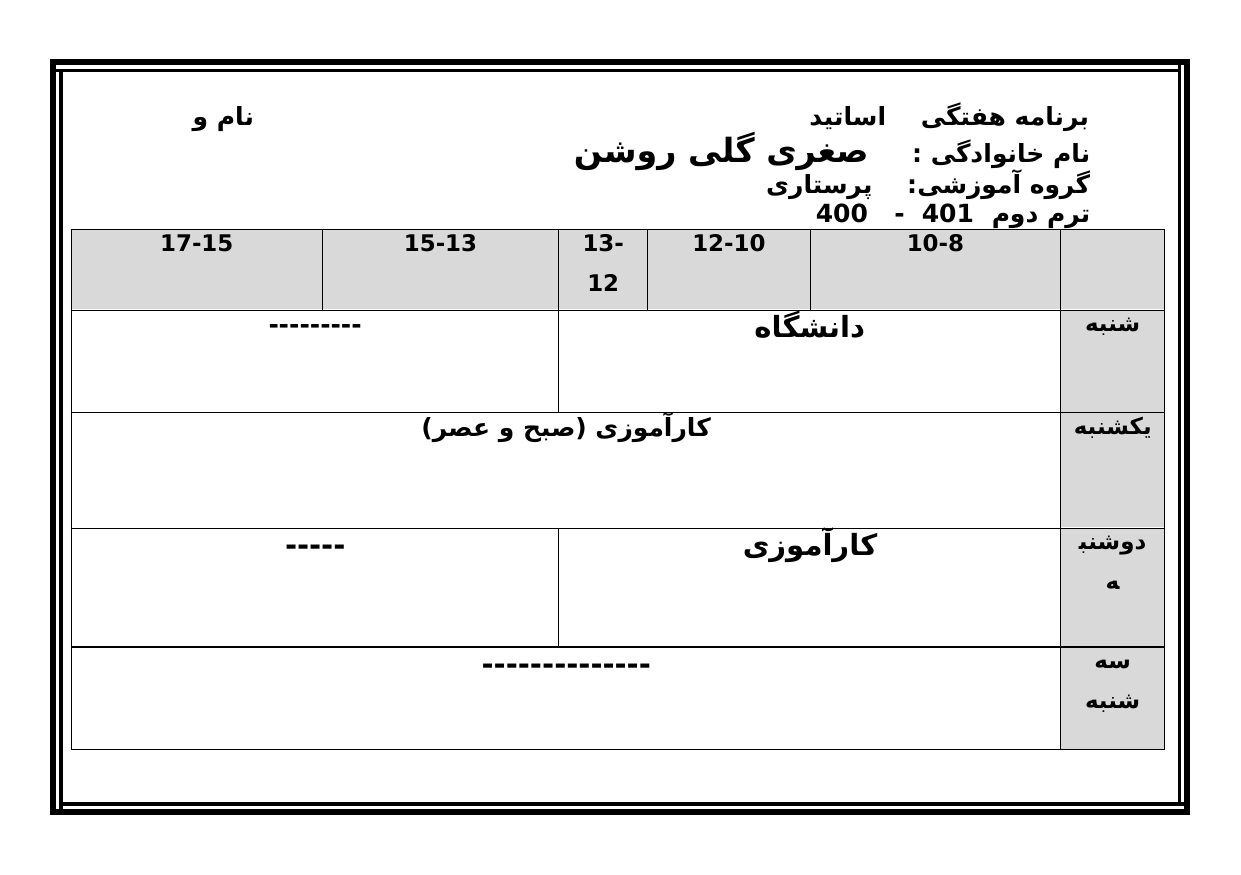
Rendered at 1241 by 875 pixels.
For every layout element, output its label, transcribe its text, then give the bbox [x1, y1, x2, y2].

table_cell -------------- [72, 648, 1060, 749]
table_header 12-10 [648, 230, 810, 309]
table_cell شنبه [1061, 311, 1164, 412]
table_header 13-12 [559, 230, 647, 309]
table_cell سه شنبه [1061, 648, 1164, 749]
table_cell --------- [72, 311, 558, 412]
text برنامه هفتگی اساتید نام و نام خانوادگی : صغری گلی روشن گروه آموزشی: پرستاری ترم دوم 401 - 400 [150, 102, 1090, 229]
table_header 17-15 [72, 230, 322, 309]
table_cell دوشنبه [1061, 529, 1164, 646]
table_cell دانشگاه [559, 311, 1060, 412]
table_cell ----- [72, 529, 558, 646]
table_header 10-8 [811, 230, 1060, 309]
table_cell کارآموزی (صبح و عصر) [72, 413, 1060, 527]
table_header 15-13 [323, 230, 558, 309]
table_cell یکشنبه [1061, 413, 1164, 527]
table_cell کارآموزی [559, 529, 1060, 646]
table_header [1061, 230, 1164, 309]
